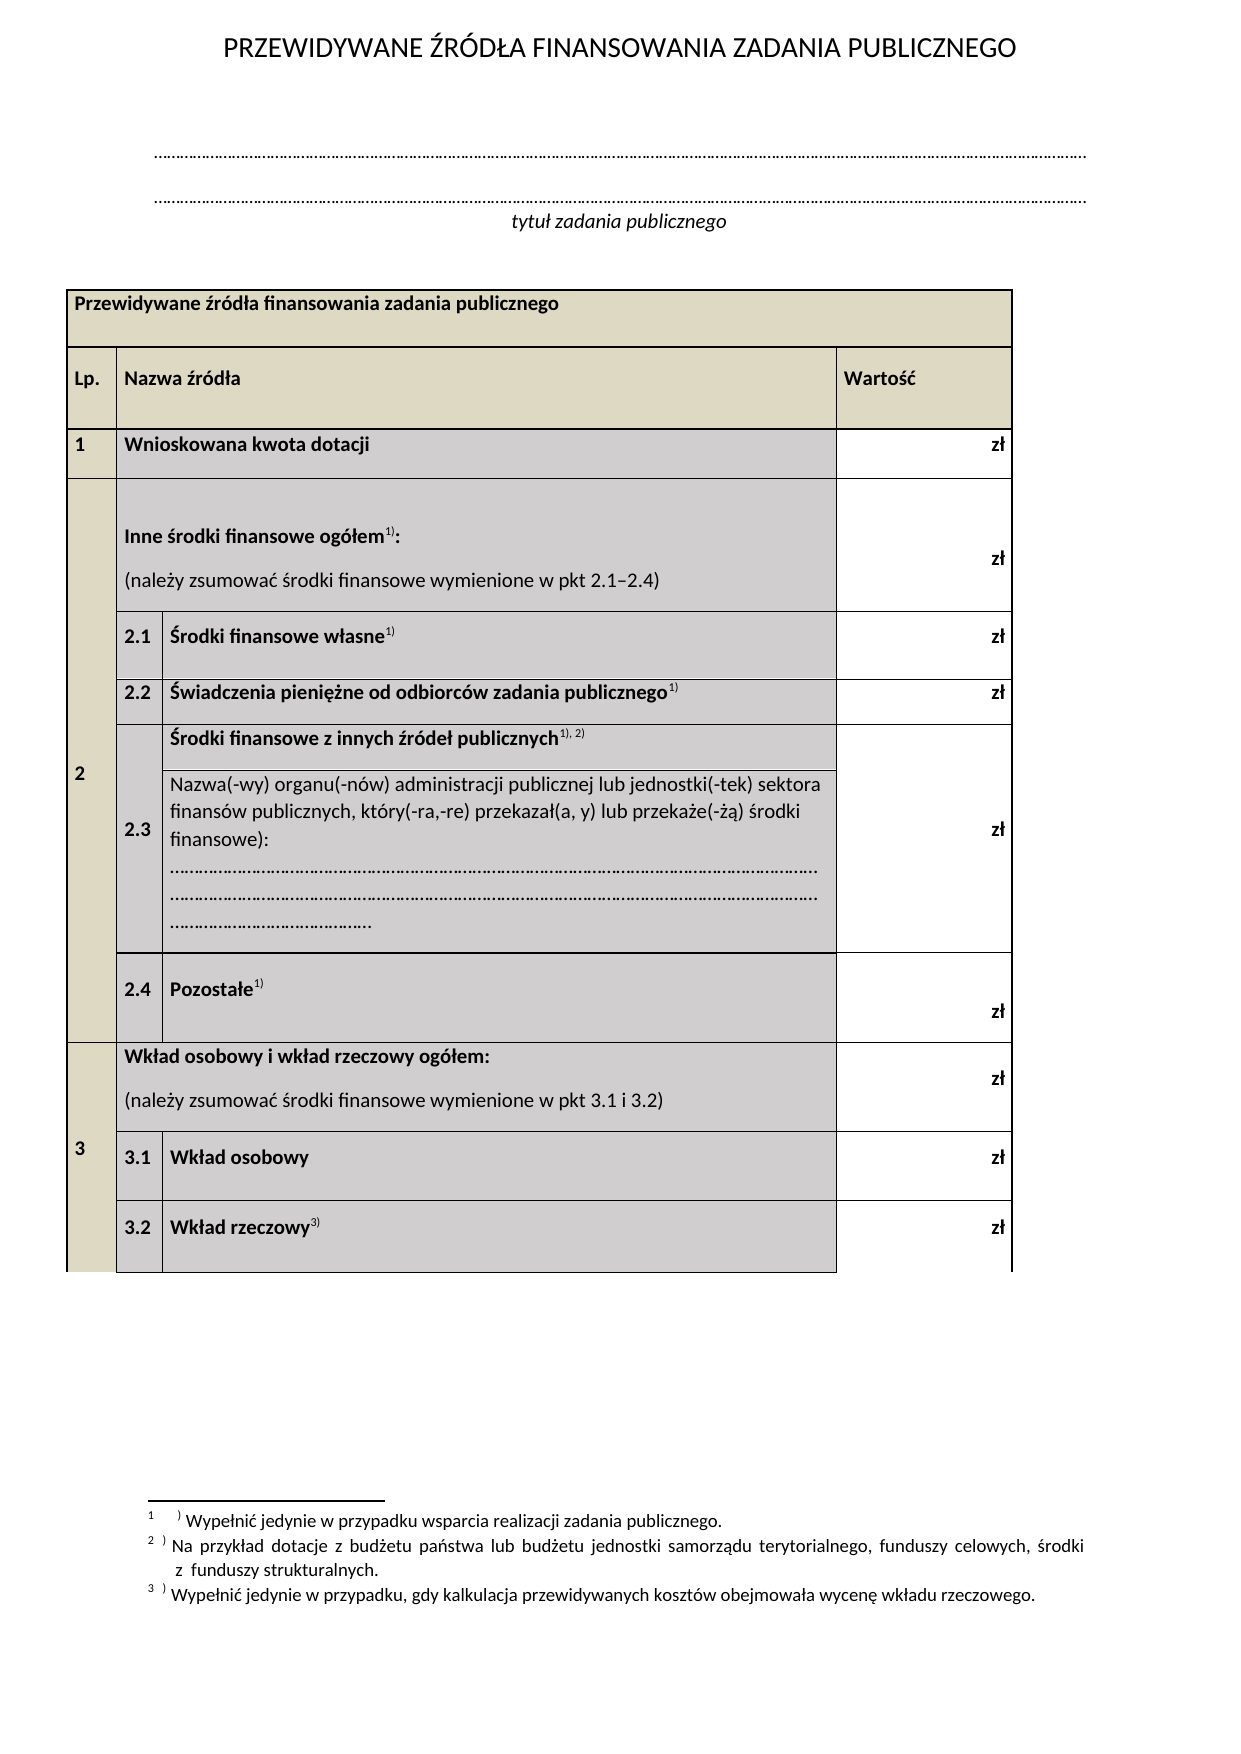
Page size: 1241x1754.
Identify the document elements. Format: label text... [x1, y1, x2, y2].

table_cell Wkład rzeczowy) [163, 1201, 836, 1272]
table_cell 3 [68, 1043, 116, 1272]
table_cell Środki finansowe z innych źródeł publicznych1), ) [163, 725, 836, 769]
table_cell Świadczenia pieniężne od odbiorców zadania publicznego1) [163, 680, 836, 724]
table_cell Środki finansowe własne1) [163, 612, 836, 678]
table_cell Pozostałe1) [163, 954, 836, 1042]
table_cell 2.4 [117, 954, 162, 1042]
table_cell 2.2 [117, 680, 162, 724]
table_cell zł [837, 1201, 1011, 1272]
text ……………………………………………………………………………………………………………………………………………………………………………………………… [148, 186, 1093, 208]
table_cell Nazwa(-wy) organu(-nów) administracji publicznej lub jednostki(-tek) sektora finansów publicznych, który(-ra,-re) przekazał(a, y) lub przekaże(-żą) środki finansowe): …………………………………………………………………………………………………………………………………………………………………………………………………………………………………………………………………………………… [163, 771, 836, 952]
table_cell 3.2 [117, 1201, 162, 1272]
table_header Przewidywane źródła finansowania zadania publicznego [68, 291, 1011, 346]
text tytuł zadania publicznego [148, 208, 1093, 234]
text PRZEWIDYWANE ŹRÓDŁA FINANSOWANIA ZADANIA PUBLICZNEGO [148, 29, 1093, 65]
table_cell zł [837, 430, 1011, 478]
table_cell zł [837, 612, 1011, 678]
table_cell zł [837, 680, 1011, 724]
text ……………………………………………………………………………………………………………………………………………………………………………………………… [148, 140, 1093, 163]
table_cell zł [837, 953, 1011, 1042]
table_cell zł [837, 1043, 1011, 1131]
table_cell Inne środki finansowe ogółem): (należy zsumować środki finansowe wymienione w pkt 2.1–2.4) [117, 479, 836, 611]
table_cell zł [837, 1132, 1011, 1200]
table_cell Lp. [68, 348, 116, 428]
table_cell Wkład osobowy [163, 1132, 836, 1200]
table_cell 2.1 [117, 612, 162, 678]
table_cell zł [837, 725, 1011, 952]
table_cell Wnioskowana kwota dotacji [117, 430, 836, 478]
table_cell 2 [68, 479, 116, 1042]
table_cell 3.1 [117, 1132, 162, 1200]
table_cell zł [837, 479, 1011, 611]
table_cell Wartość [837, 348, 1011, 428]
table_cell Nazwa źródła [117, 348, 836, 428]
table_cell 2.3 [117, 725, 162, 952]
table_cell Wkład osobowy i wkład rzeczowy ogółem: (należy zsumować środki finansowe wymienione w pkt 3.1 i 3.2) [117, 1043, 836, 1131]
table_cell 1 [68, 430, 116, 478]
